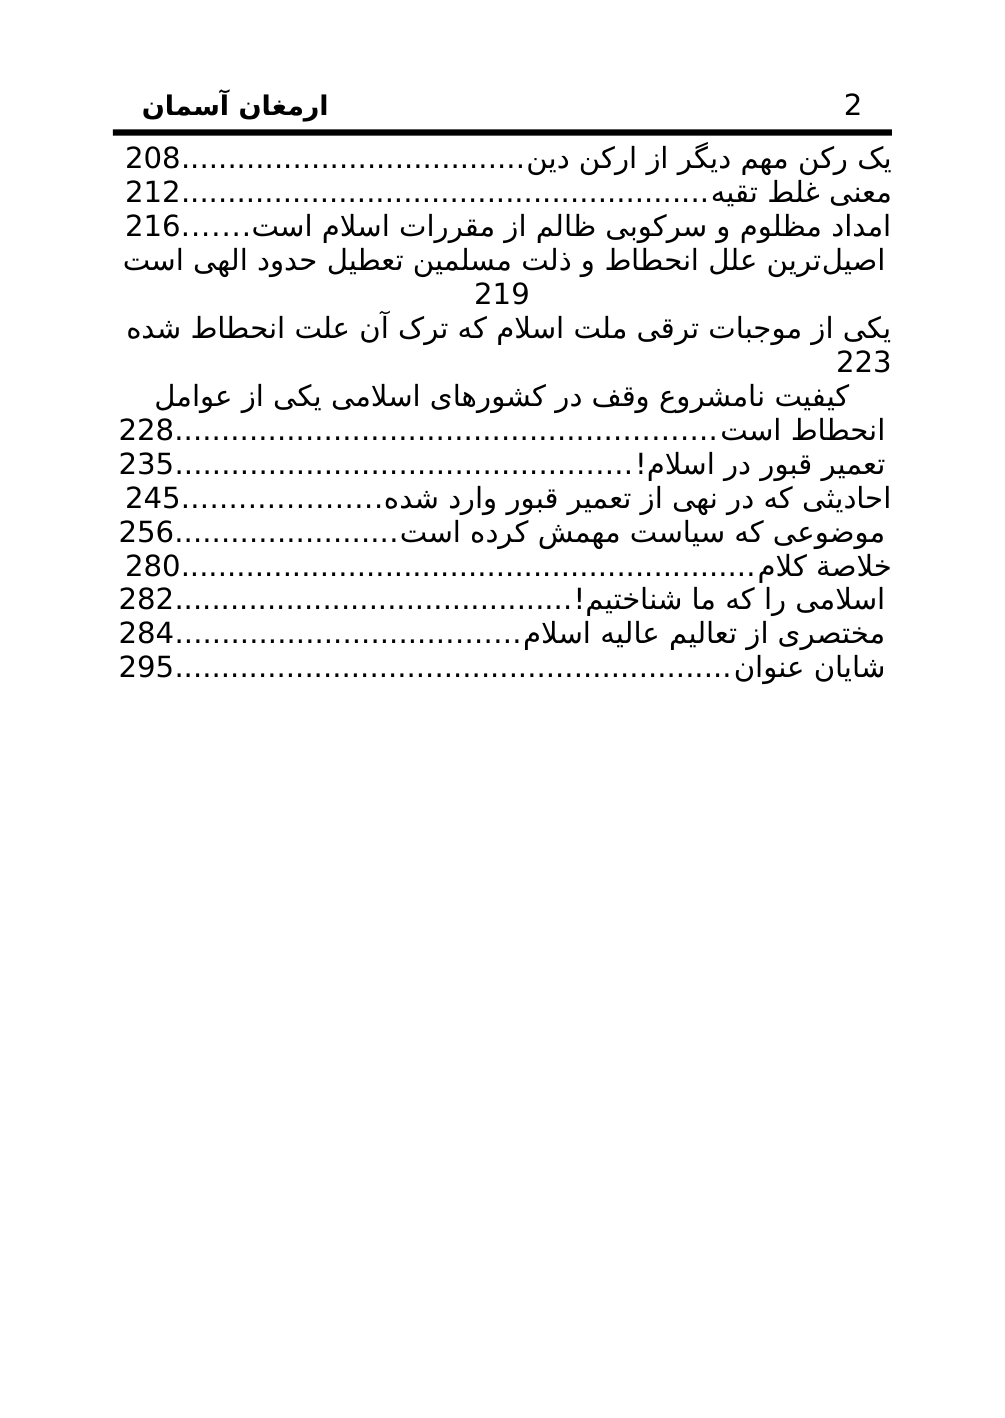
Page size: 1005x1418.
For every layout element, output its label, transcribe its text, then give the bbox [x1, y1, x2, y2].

text احادیثی که در نهی از تعمیر قبور وارد شده 245 [112, 481, 892, 515]
text کیفیت نامشروع وقف در کشورهای اسلامی یکی از عوامل انحطاط است 228 [112, 379, 892, 447]
text موضوعی که سیاست مهمش کرده است 256 [112, 515, 892, 549]
text یکی از موجبات ترقی ملت اسلام که ترک آن علت انحطاط شده 223 [112, 311, 892, 379]
text مختصری از تعالیم عالیه اسلام 284 [112, 617, 892, 651]
text خلاصة کلام 280 [112, 549, 892, 583]
text اسلامی را که ما شناختیم! 282 [112, 583, 892, 617]
text یک رکن مهم دیگر از ارکن دین 208 [112, 141, 892, 175]
text اصیل‌ترین علل انحطاط و ذلت مسلمین تعطیل حدود الهی است 219 [112, 243, 892, 311]
text تعمیر قبور در اسلام! 235 [112, 447, 892, 481]
text امداد مظلوم و سرکوبی ظالم از مقررات اسلام است 216 [112, 209, 892, 243]
text شایان عنوان 295 [112, 651, 892, 685]
text معنی غلط تقیه 212 [112, 175, 892, 209]
